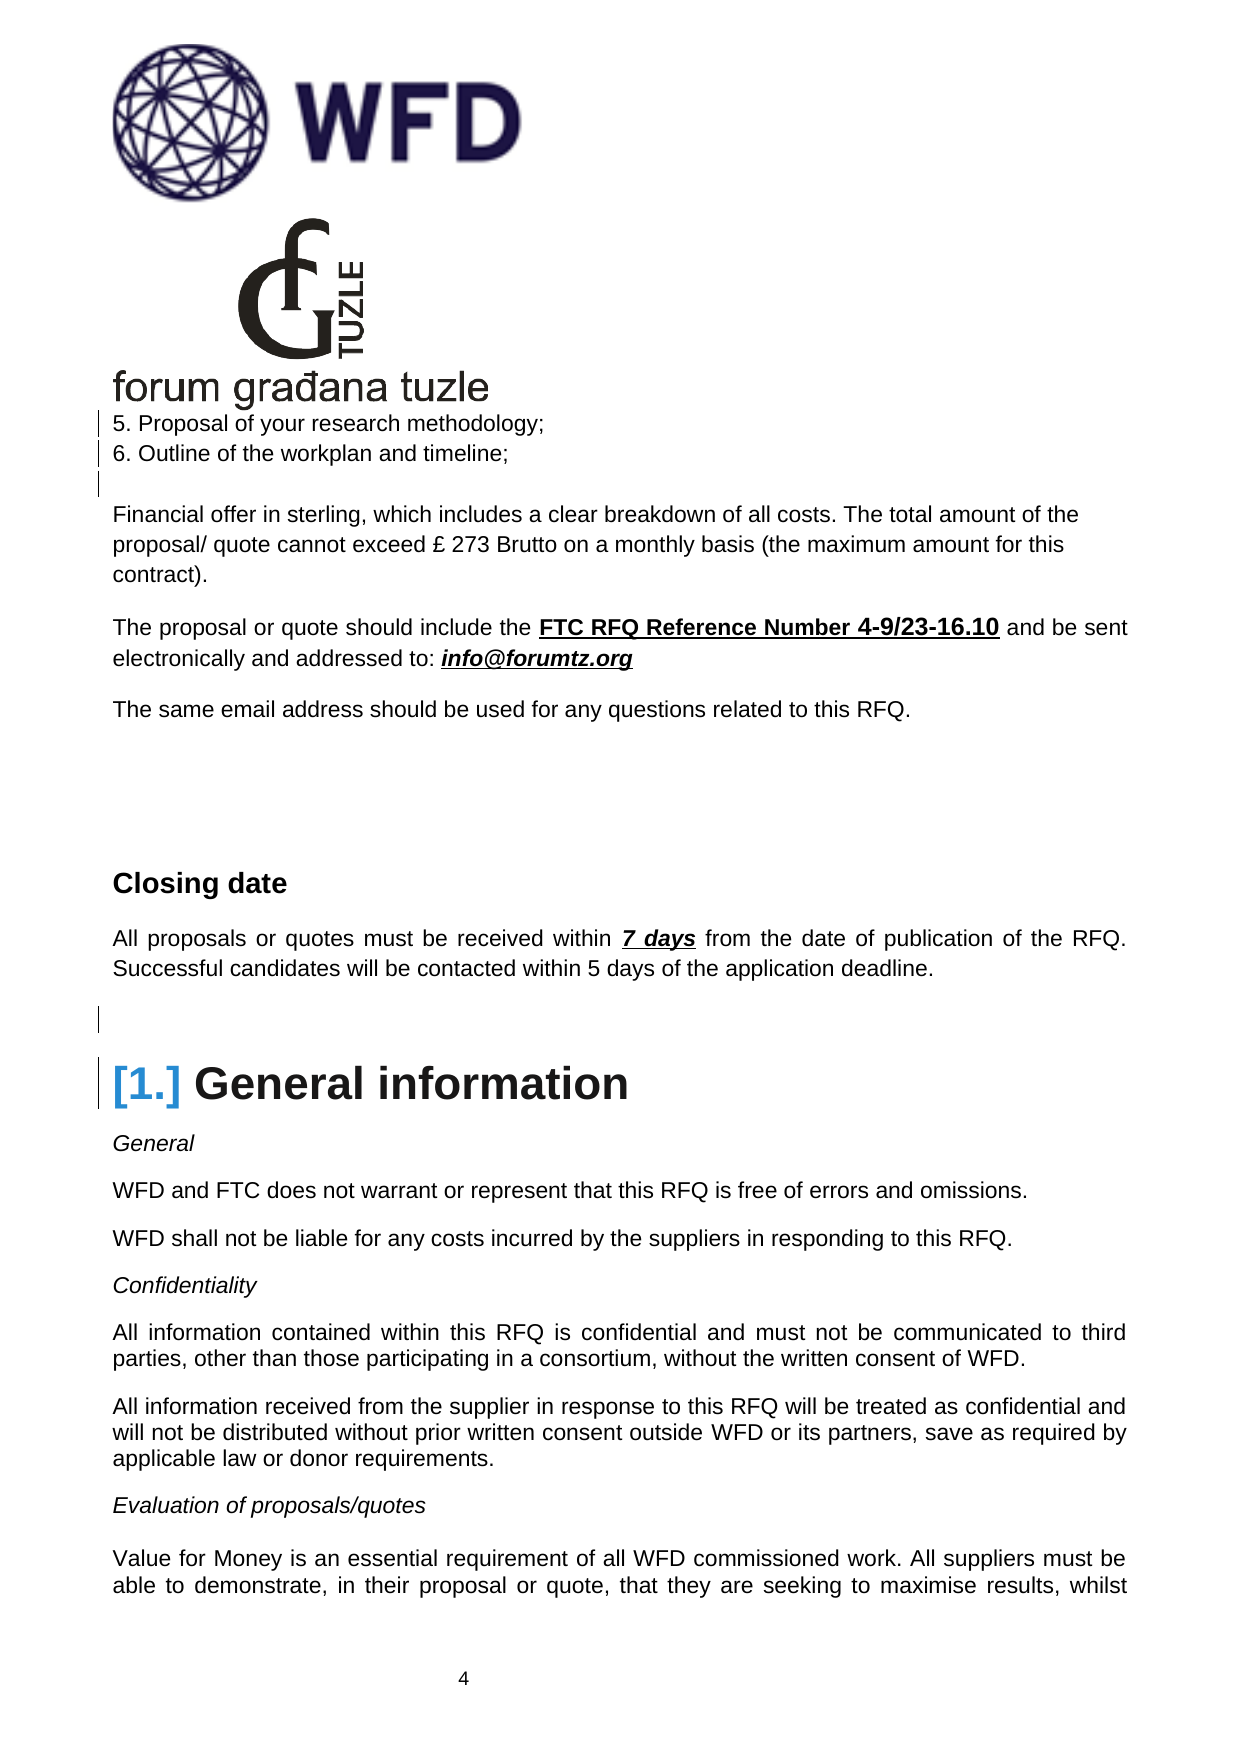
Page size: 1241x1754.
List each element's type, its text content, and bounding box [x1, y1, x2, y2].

text General [112, 1130, 1128, 1157]
text The same email address should be used for any questions related to this RFQ. [112, 696, 1128, 722]
text 5. Proposal of your research methodology; [112, 410, 1128, 437]
text All information contained within this RFQ is confidential and must not be communicated to third parties, other than those participating in a consortium, without the written consent of WFD. [112, 1319, 1128, 1372]
text WFD shall not be liable for any costs incurred by the suppliers in responding to this RFQ. [112, 1225, 1128, 1251]
list 6. Outline of the workplan and timeline; [112, 440, 1128, 467]
text All proposals or quotes must be received within 7 days from the date of publication of the RFQ. Successful candidates will be contacted within 5 days of the application deadline. [112, 925, 1128, 982]
picture [112, 44, 561, 411]
text Evaluation of proposals/quotes [112, 1492, 1128, 1519]
text WFD and FTC does not warrant or represent that this RFQ is free of errors and omissions. [112, 1177, 1128, 1204]
text Closing date [112, 866, 1128, 899]
text Confidentiality [112, 1272, 1128, 1298]
text Financial offer in sterling, which includes a clear breakdown of all costs. The total amount of the proposal/ quote cannot exceed £ 273 Brutto on a monthly basis (the maximum amount for this contract). [112, 501, 1128, 588]
subtitle General information [112, 1057, 1009, 1109]
text All information received from the supplier in response to this RFQ will be treated as confidential and will not be distributed without prior written consent outside WFD or its partners, save as required by applicable law or donor requirements. [112, 1393, 1128, 1472]
text The proposal or quote should include the FTC RFQ Reference Number 4-9/23-16.10 and be sent electronically and addressed to: info@forumtz.org [112, 612, 1128, 671]
